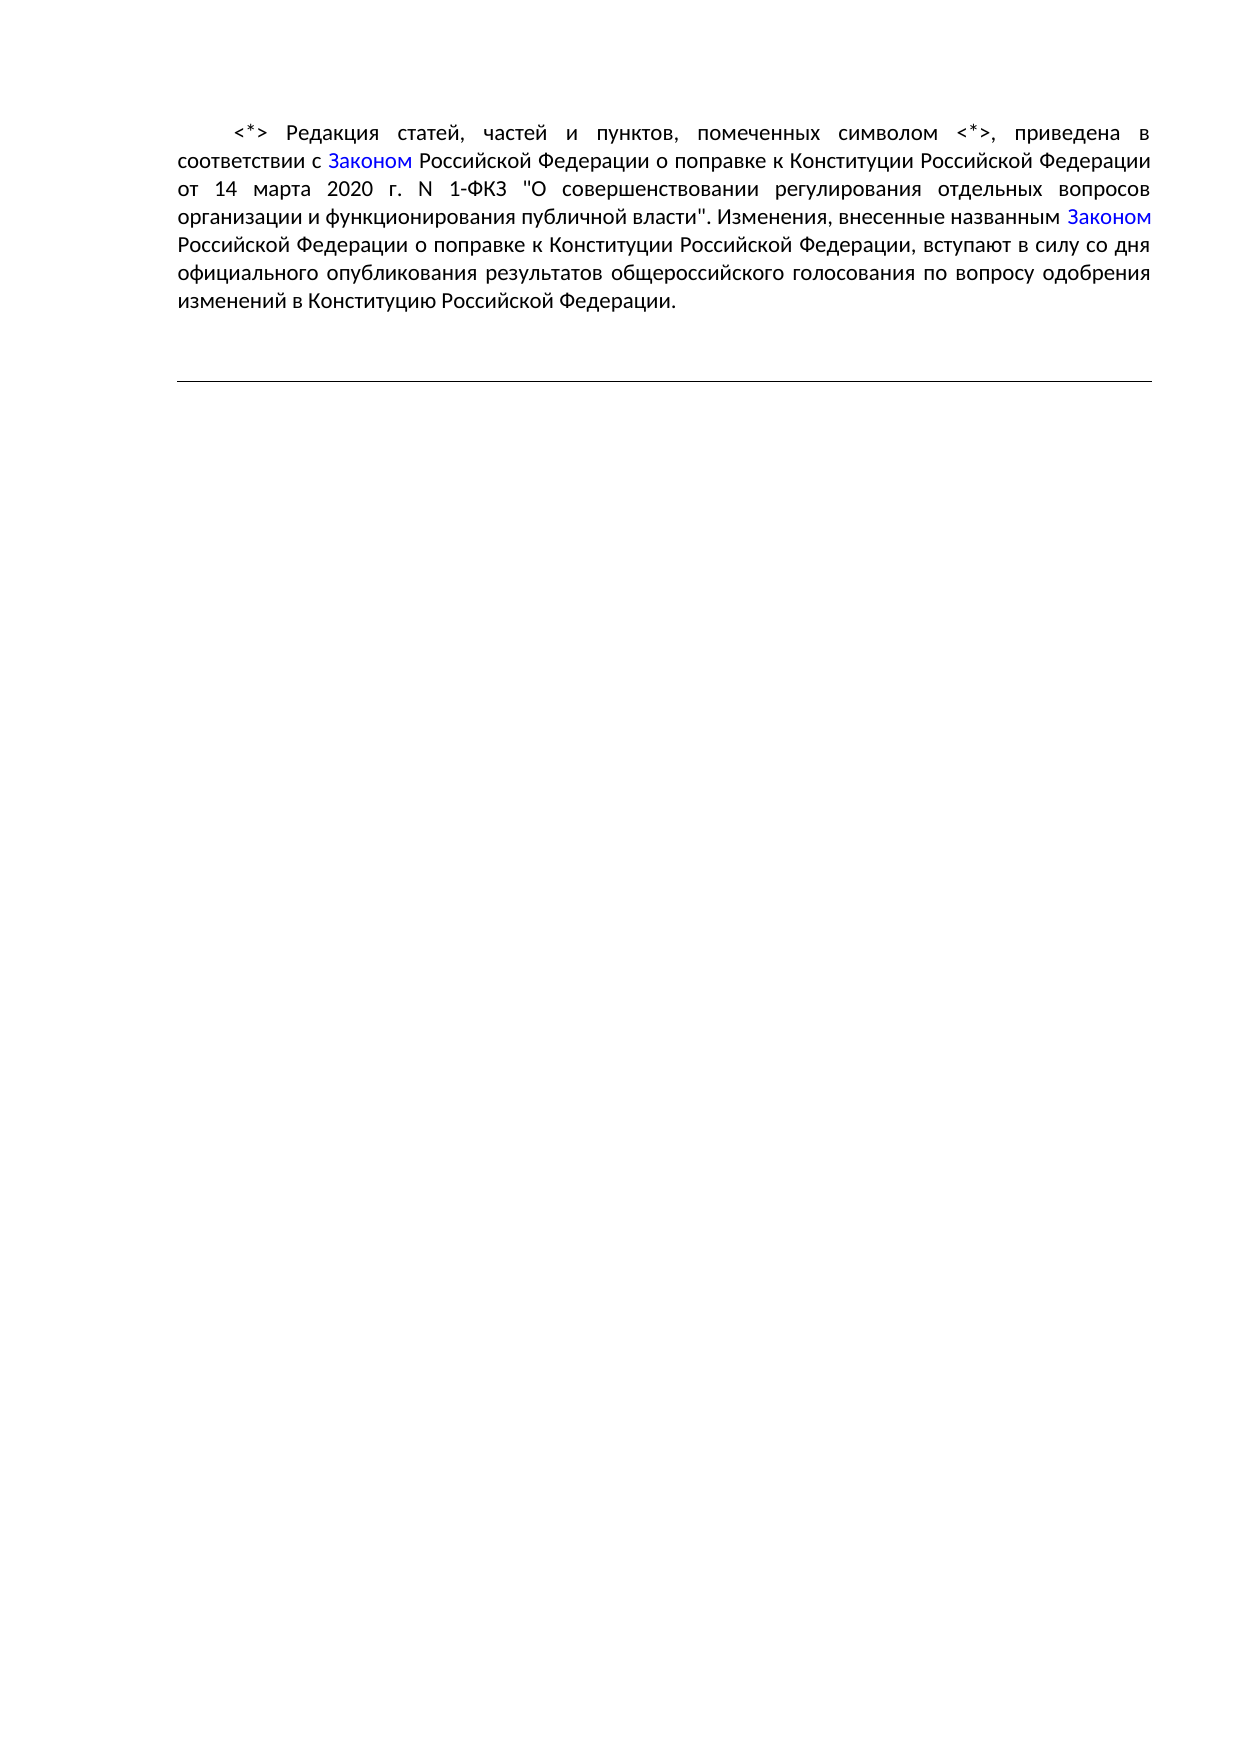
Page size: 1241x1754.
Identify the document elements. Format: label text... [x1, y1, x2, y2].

text <*> Редакция статей, частей и пунктов, помеченных символом <*>, приведена в соответствии с Законом Российской Федерации о поправке к Конституции Российской Федерации от 14 марта 2020 г. N 1-ФКЗ "О совершенствовании регулирования отдельных вопросов организации и функционирования публичной власти". Изменения, внесенные названным Законом Российской Федерации о поправке к Конституции Российской Федерации, вступают в силу со дня официального опубликования результатов общероссийского голосования по вопросу одобрения изменений в Конституцию Российской Федерации. [177, 118, 1152, 314]
